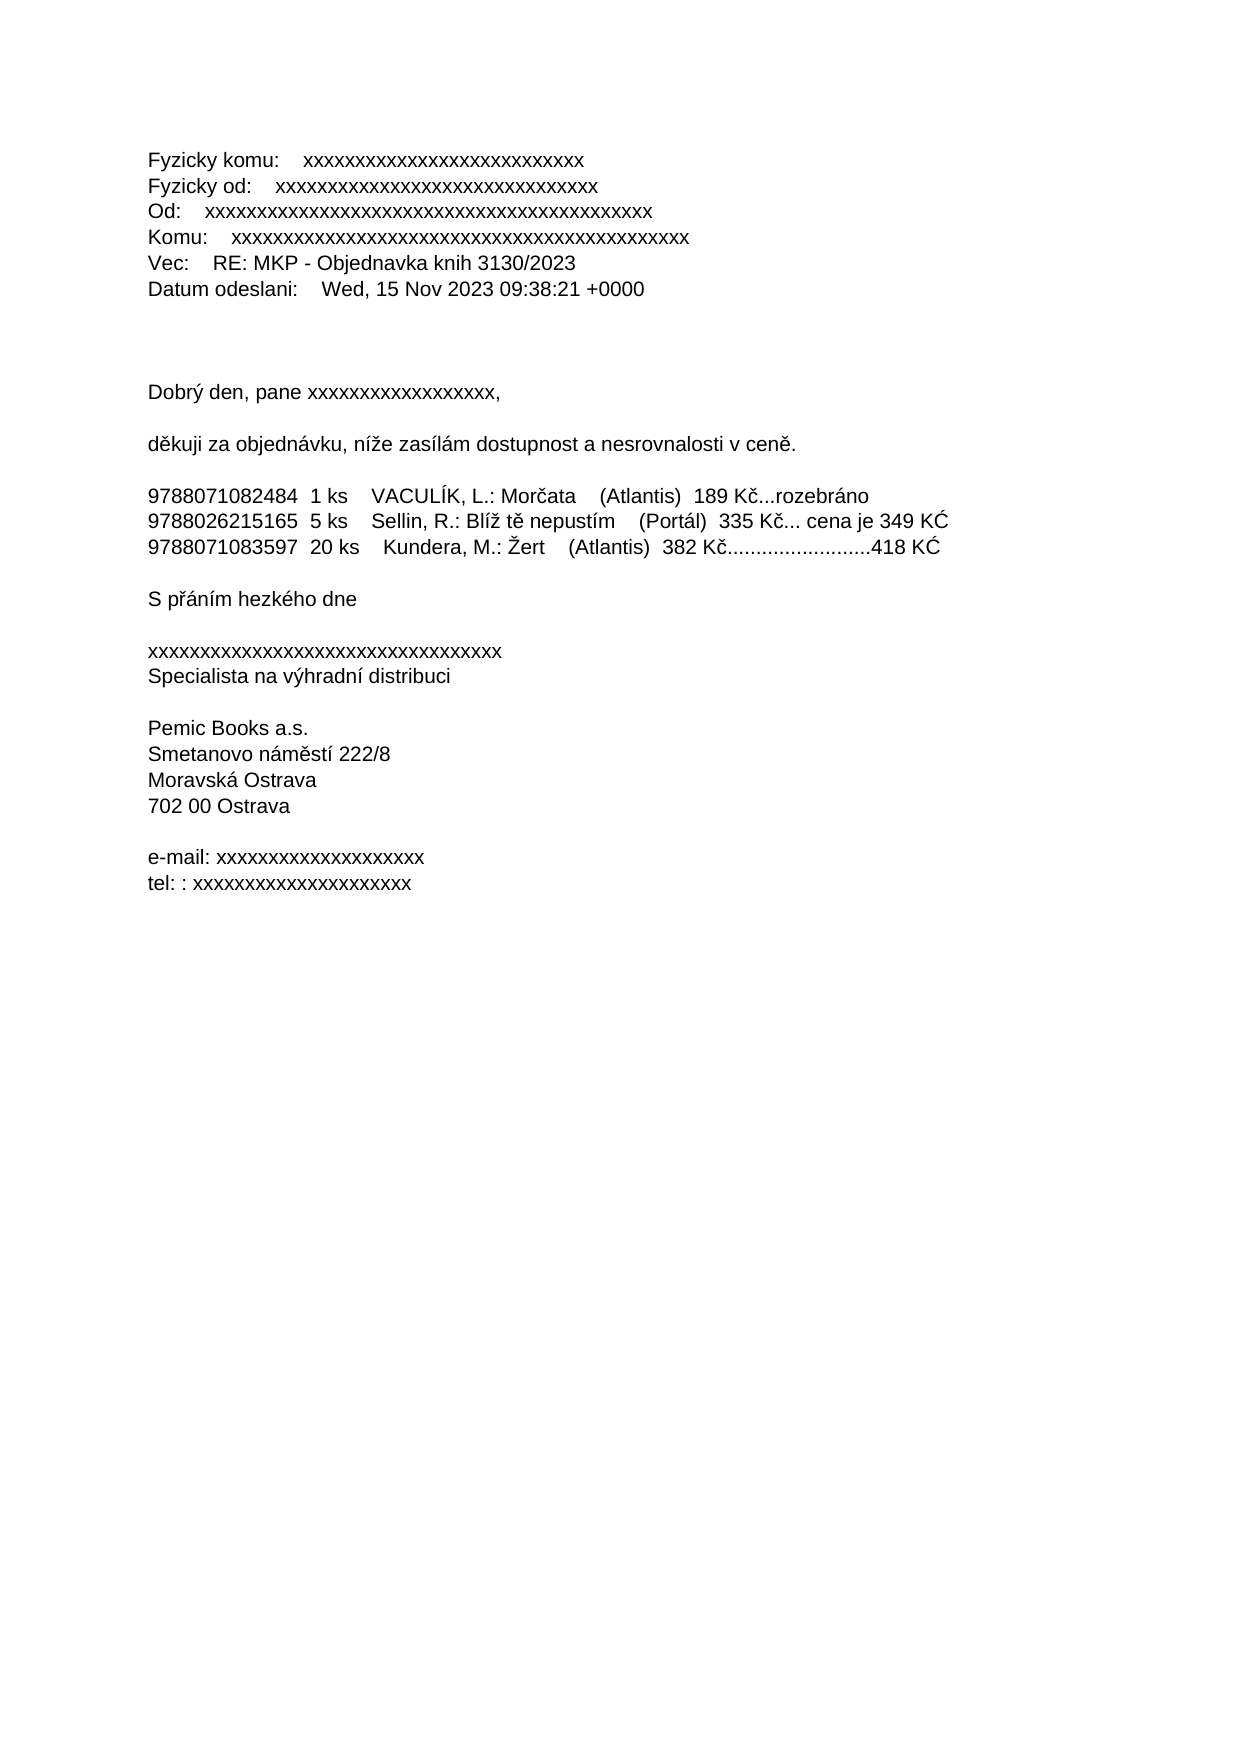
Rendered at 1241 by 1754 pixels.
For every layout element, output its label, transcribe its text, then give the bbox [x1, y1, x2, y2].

text Fyzicky komu: xxxxxxxxxxxxxxxxxxxxxxxxxxx Fyzicky od: xxxxxxxxxxxxxxxxxxxxxxxxxxxxxxx Od: xxxxxxxxxxxxxxxxxxxxxxxxxxxxxxxxxxxxxxxxxxx Komu: xxxxxxxxxxxxxxxxxxxxxxxxxxxxxxxxxxxxxxxxxxxx Vec: RE: MKP - Objednavka knih 3130/2023 Datum odeslani: Wed, 15 Nov 2023 09:38:21 +0000 Dobrý den, pane xxxxxxxxxxxxxxxxxx, děkuji za objednávku, níže zasílám dostupnost a nesrovnalosti v ceně. 9788071082484 1 ks VACULÍK, L.: Morčata (Atlantis) 189 Kč...rozebráno 9788026215165 5 ks Sellin, R.: Blíž tě nepustím (Portál) 335 Kč... cena je 349 KĆ 9788071083597 20 ks Kundera, M.: Žert (Atlantis) 382 Kč.........................418 KĆ S přáním hezkého dne xxxxxxxxxxxxxxxxxxxxxxxxxxxxxxxxxx Specialista na výhradní distribuci Pemic Books a.s. Smetanovo náměstí 222/8 Moravská Ostrava 702 00 Ostrava e-mail: xxxxxxxxxxxxxxxxxxxx tel: : xxxxxxxxxxxxxxxxxxxxx [148, 148, 1093, 925]
